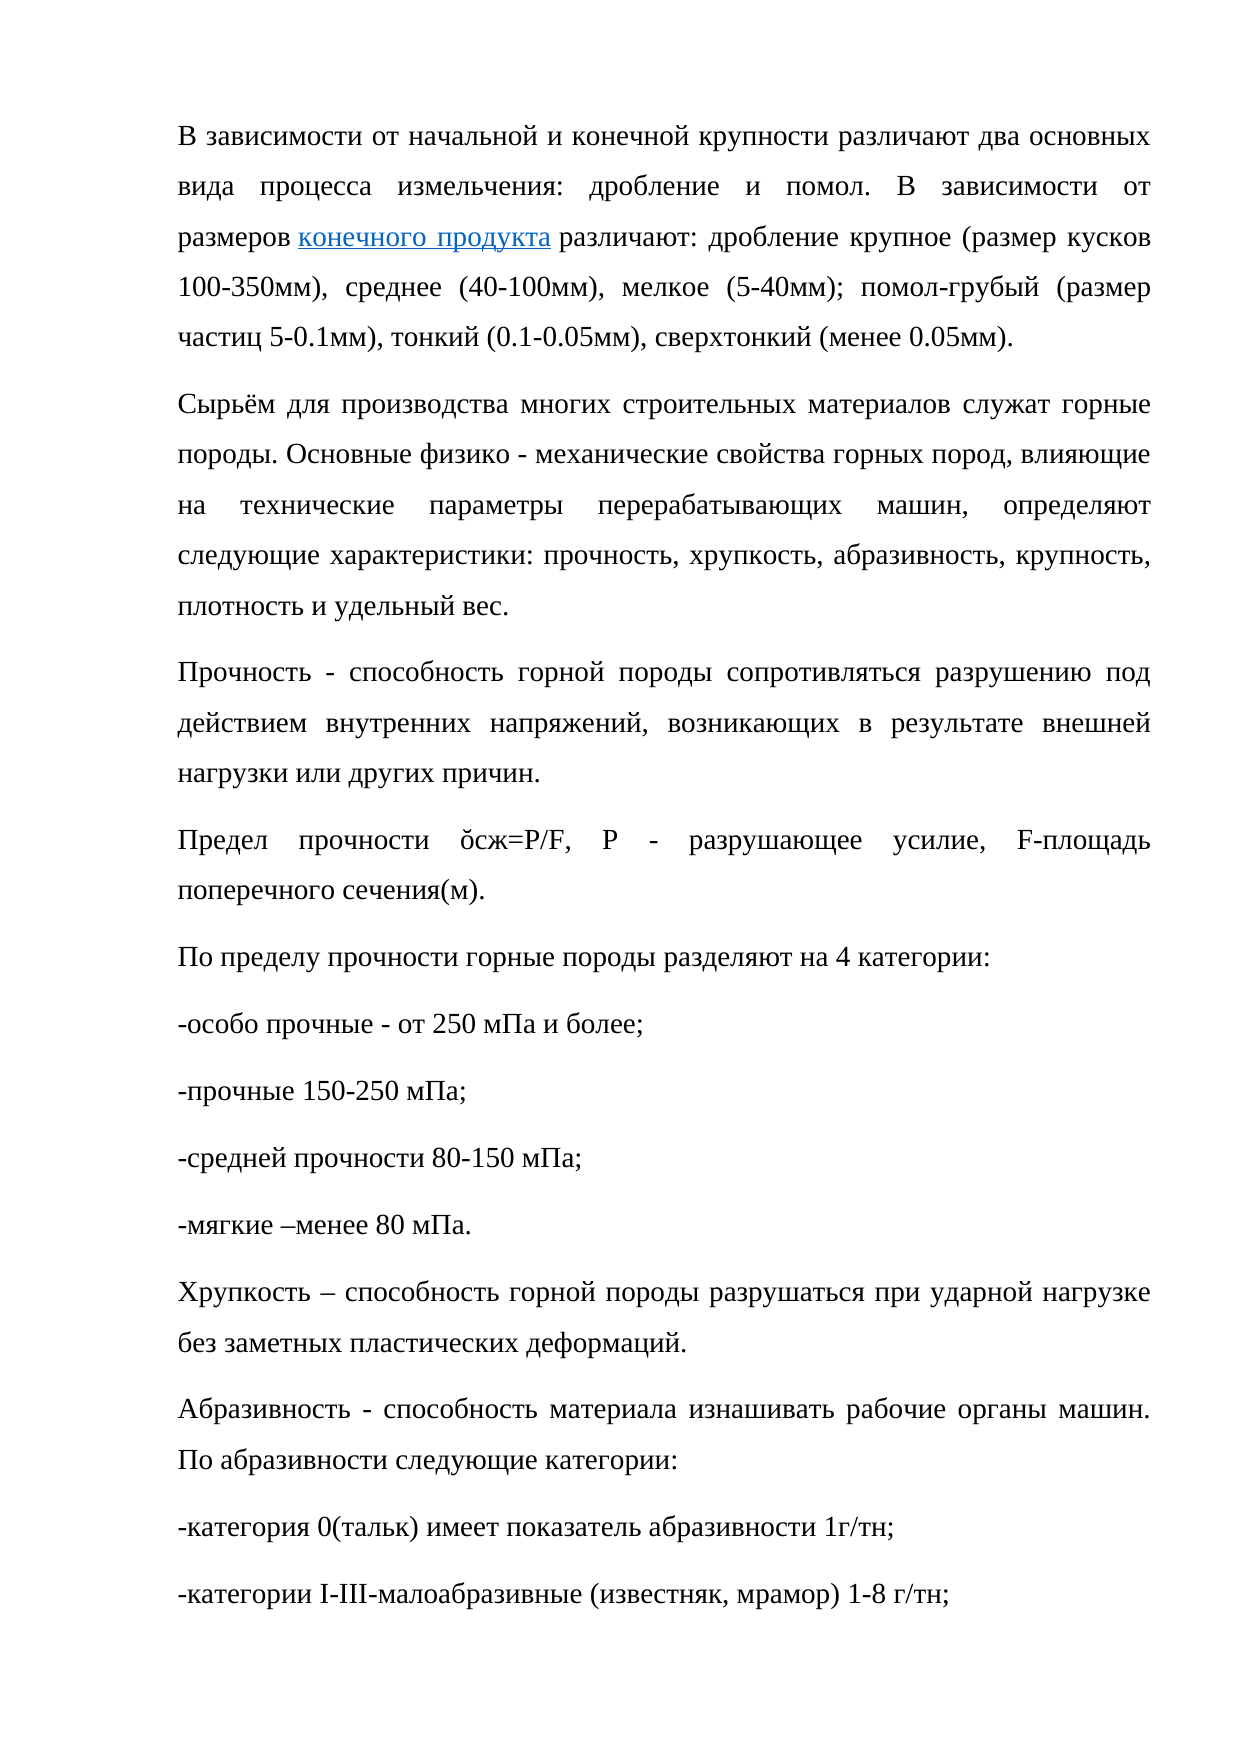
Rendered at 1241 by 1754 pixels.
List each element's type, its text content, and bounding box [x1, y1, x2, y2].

text Сырьём для производства многих строительных материалов служат горные породы. Основные физико - механические свойства горных пород, влияющие на технические параметры перерабатывающих машин, определяют следующие характеристики: прочность, хрупкость, абразивность, крупность, плотность и удельный вес. [177, 386, 1152, 621]
text -мягкие –менее 80 мПа. [177, 1207, 1152, 1241]
text Хрупкость – способность горной породы разрушаться при ударной нагрузке без заметных пластических деформаций. [177, 1274, 1152, 1358]
text -средней прочности 80-150 мПа; [177, 1140, 1152, 1174]
text По пределу прочности горные породы разделяют на 4 категории: [177, 939, 1152, 973]
text -категория 0(тальк) имеет показатель абразивности 1г/тн; [177, 1509, 1152, 1542]
text Прочность - способность горной породы сопротивляться разрушению под действием внутренних напряжений, возникающих в результате внешней нагрузки или других причин. [177, 654, 1152, 789]
text -прочные 150-250 мПа; [177, 1073, 1152, 1107]
text -категории I-III-малоабразивные (известняк, мрамор) 1-8 г/тн; [177, 1576, 1152, 1609]
text Предел прочности ŏсж=P/F, Р - разрушающее усилие, F-площадь поперечного сечения(м). [177, 822, 1152, 906]
text Абразивность - способность материала изнашивать рабочие органы машин. По абразивности следующие категории: [177, 1392, 1152, 1476]
text В зависимости от начальной и конечной крупности различают два основных вида процесса измельчения: дробление и помол. В зависимости от размеров конечного продукта различают: дробление крупное (размер кусков 100-350мм), среднее (40-100мм), мелкое (5-40мм); помол-грубый (размер частиц 5-0.1мм), тонкий (0.1-0.05мм), сверхтонкий (менее 0.05мм). [177, 118, 1152, 353]
text -особо прочные - от 250 мПа и более; [177, 1006, 1152, 1040]
